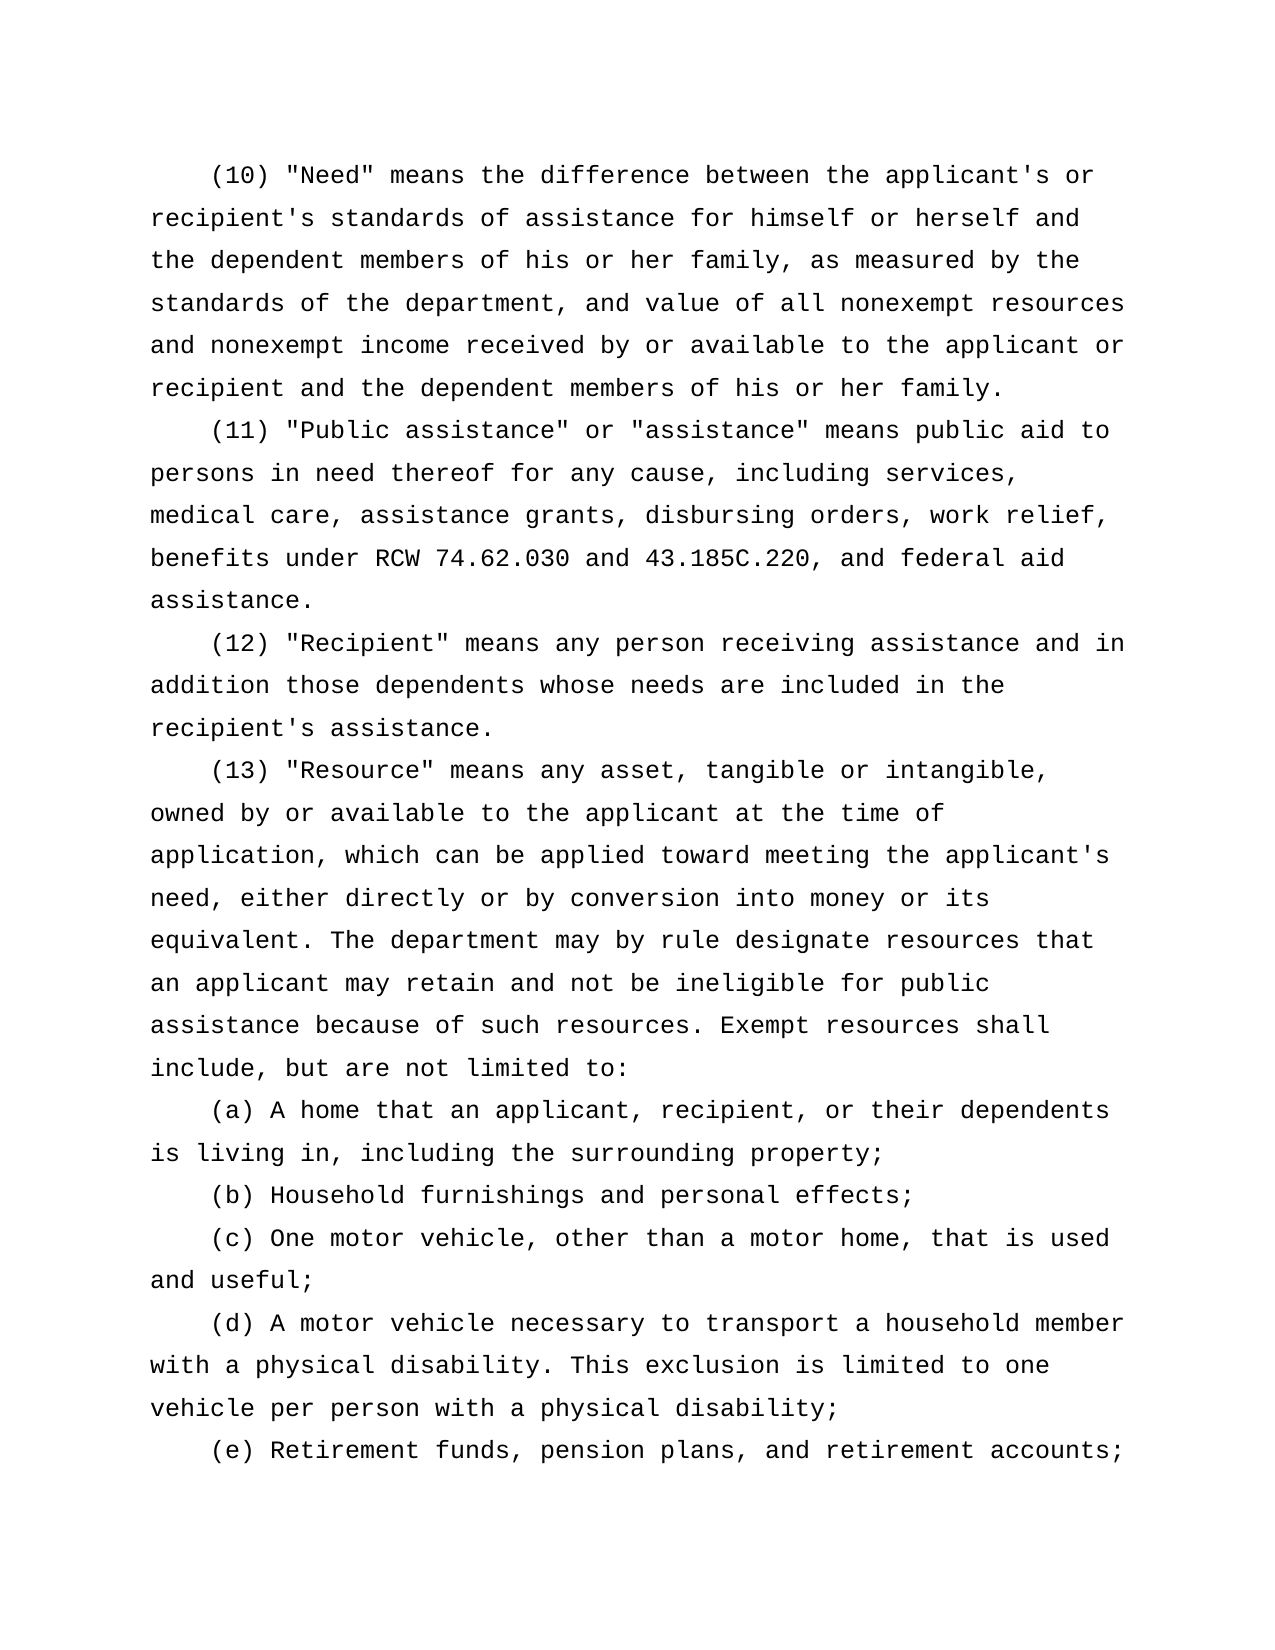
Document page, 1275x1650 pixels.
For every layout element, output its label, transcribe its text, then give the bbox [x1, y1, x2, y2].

text (b) Household furnishings and personal effects; [150, 1170, 1125, 1212]
text (a) A home that an applicant, recipient, or their dependents is living in, including the surrounding property; [150, 1085, 1125, 1170]
text (e) Retirement funds, pension plans, and retirement accounts; [150, 1425, 1125, 1467]
text (10) "Need" means the difference between the applicant's or recipient's standards of assistance for himself or herself and the dependent members of his or her family, as measured by the standards of the department, and value of all nonexempt resources and nonexempt income received by or available to the applicant or recipient and the dependent members of his or her family. [150, 150, 1125, 405]
text (12) "Recipient" means any person receiving assistance and in addition those dependents whose needs are included in the recipient's assistance. [150, 617, 1125, 745]
text (c) One motor vehicle, other than a motor home, that is used and useful; [150, 1212, 1125, 1297]
text (13) "Resource" means any asset, tangible or intangible, owned by or available to the applicant at the time of application, which can be applied toward meeting the applicant's need, either directly or by conversion into money or its equivalent. The department may by rule designate resources that an applicant may retain and not be ineligible for public assistance because of such resources. Exempt resources shall include, but are not limited to: [150, 745, 1125, 1085]
text (d) A motor vehicle necessary to transport a household member with a physical disability. This exclusion is limited to one vehicle per person with a physical disability; [150, 1297, 1125, 1425]
text (11) "Public assistance" or "assistance" means public aid to persons in need thereof for any cause, including services, medical care, assistance grants, disbursing orders, work relief, benefits under RCW 74.62.030 and 43.185C.220, and federal aid assistance. [150, 405, 1125, 617]
